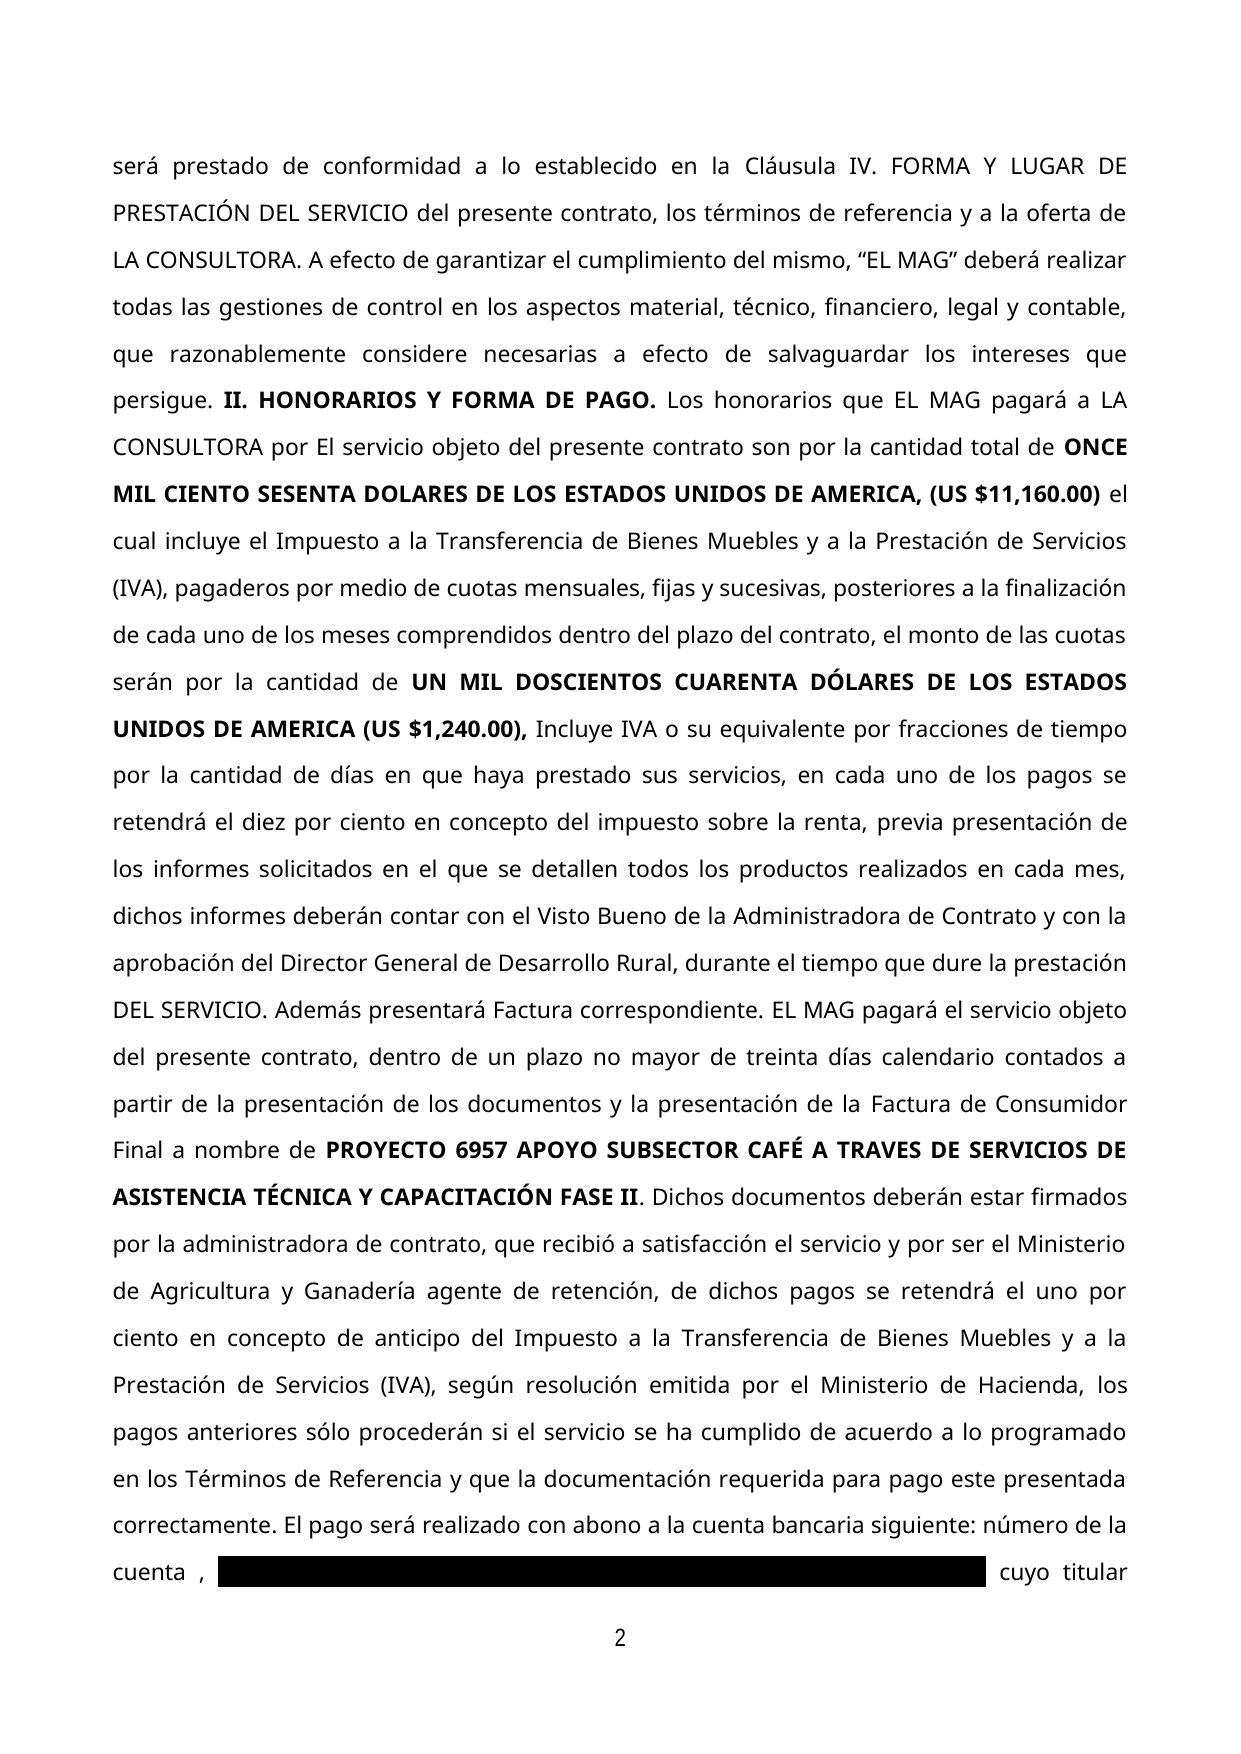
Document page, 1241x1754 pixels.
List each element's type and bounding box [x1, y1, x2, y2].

text [112, 150, 1128, 1587]
